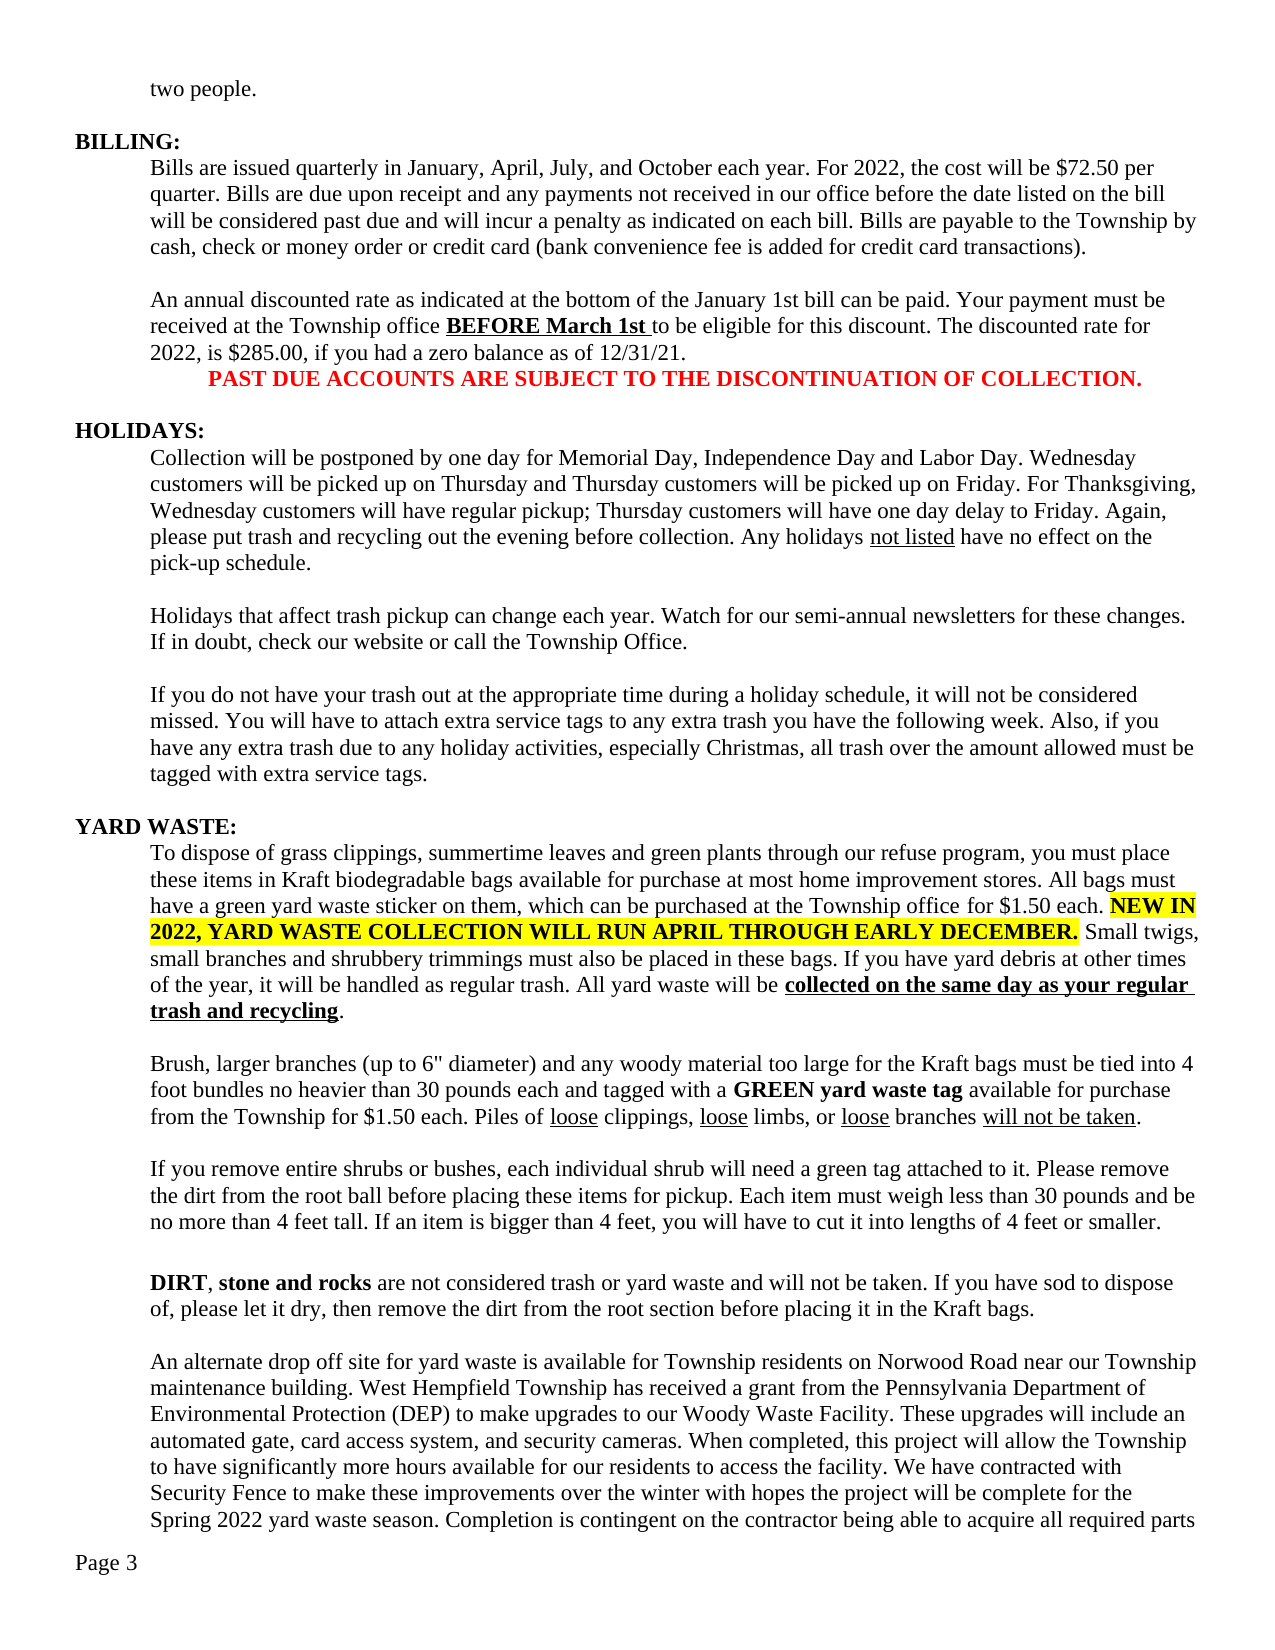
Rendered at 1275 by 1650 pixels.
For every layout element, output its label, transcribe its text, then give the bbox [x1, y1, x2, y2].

text Collection will be postponed by one day for Memorial Day, Independence Day and Labor Day. Wednesday customers will be picked up on Thursday and Thursday customers will be picked up on Friday. For Thanksgiving, Wednesday customers will have regular pickup; Thursday customers will have one day delay to Friday. Again, please put trash and recycling out the evening before collection. Any holidays not listed have no effect on the pick-up schedule. [75, 444, 1200, 576]
text HOLIDAYS: [75, 418, 1200, 444]
text Brush, larger branches (up to 6" diameter) and any woody material too large for the Kraft bags must be tied into 4 foot bundles no heavier than 30 pounds each and tagged with a GREEN yard waste tag available for purchase from the Township for $1.50 each. Piles of loose clippings, loose limbs, or loose branches will not be taken. [150, 1050, 1200, 1129]
text Bills are issued quarterly in January, April, July, and October each year. For 2022, the cost will be $72.50 per quarter. Bills are due upon receipt and any payments not received in our office before the date listed on the bill will be considered past due and will incur a penalty as indicated on each bill. Bills are payable to the Township by cash, check or money order or credit card (bank convenience fee is added for credit card transactions). [150, 154, 1200, 259]
text An annual discounted rate as indicated at the bottom of the January 1st bill can be paid. Your payment must be received at the Township office BEFORE March 1st to be eligible for this discount. The discounted rate for 2022, is $285.00, if you had a zero balance as of 12/31/21. [150, 286, 1200, 365]
text If you remove entire shrubs or bushes, each individual shrub will need a green tag attached to it. Please remove the dirt from the root ball before placing these items for pickup. Each item must weigh less than 30 pounds and be no more than 4 feet tall. If an item is bigger than 4 feet, you will have to cut it into lengths of 4 feet or smaller. [150, 1156, 1200, 1234]
text PAST DUE ACCOUNTS ARE SUBJECT TO THE DISCONTINUATION OF COLLECTION. [150, 365, 1200, 391]
text If you do not have your trash out at the appropriate time during a holiday schedule, it will not be considered missed. You will have to attach extra service tags to any extra trash you have the following week. Also, if you have any extra trash due to any holiday activities, especially Christmas, all trash over the amount allowed must be tagged with extra service tags. [150, 681, 1200, 787]
text To dispose of grass clippings, summertime leaves and green plants through our refuse program, you must place these items in Kraft biodegradable bags available for purchase at most home improvement stores. All bags must have a green yard waste sticker on them, which can be purchased at the Township office for $1.50 each. NEW IN 2022, YARD WASTE COLLECTION WILL RUN APRIL THROUGH EARLY DECEMBER. Small twigs, small branches and shrubbery trimmings must also be placed in these bags. If you have yard debris at other times of the year, it will be handled as regular trash. All yard waste will be collected on the same day as your regular trash and recycling. [150, 839, 1200, 1024]
text YARD WASTE: [75, 813, 1200, 839]
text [150, 1348, 1200, 1532]
text Holidays that affect trash pickup can change each year. Watch for our semi-annual newsletters for these changes. If in doubt, check our website or call the Township Office. [150, 602, 1200, 655]
text DIRT, stone and rocks are not considered trash or yard waste and will not be taken. If you have sod to dispose of, please let it dry, then remove the dirt from the root section before placing it in the Kraft bags. [150, 1269, 1200, 1321]
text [150, 75, 1200, 101]
text BILLING: [75, 128, 1200, 154]
